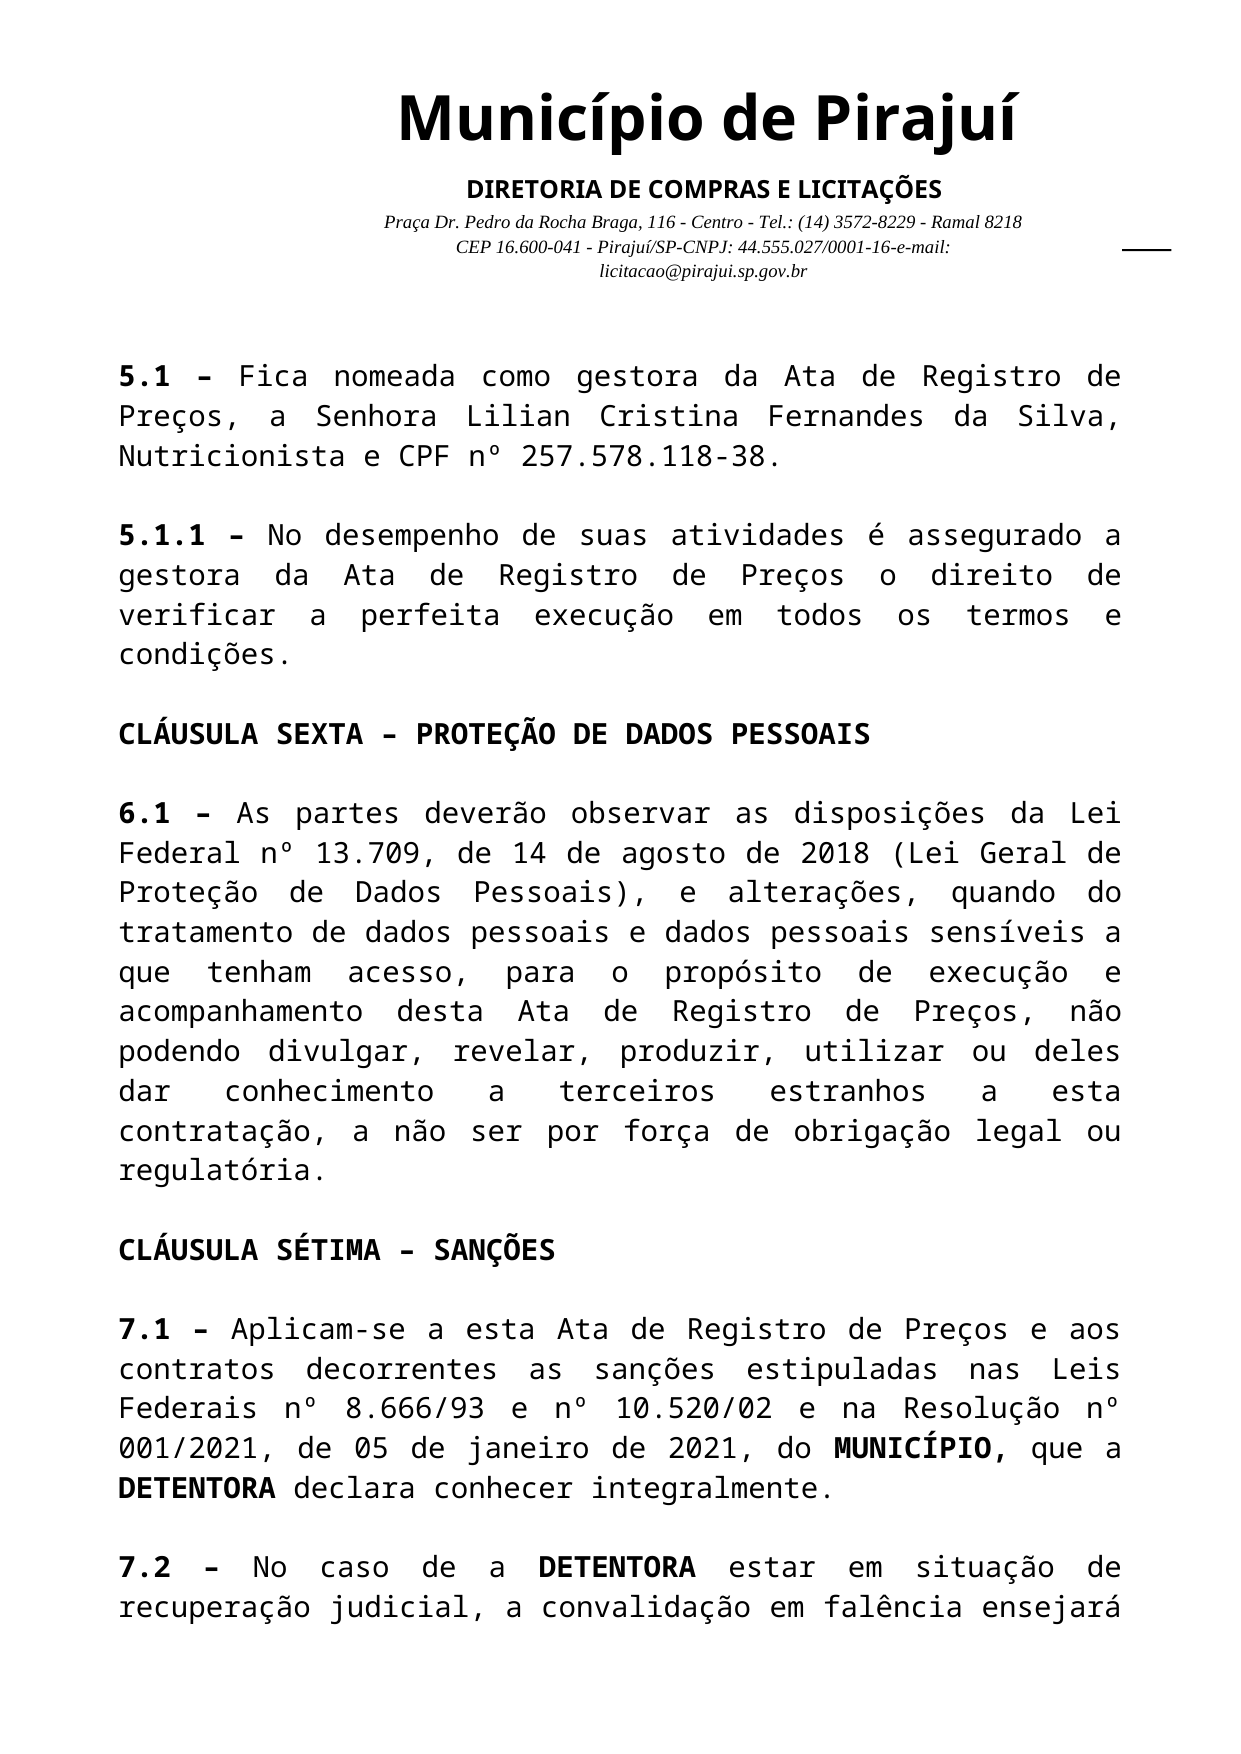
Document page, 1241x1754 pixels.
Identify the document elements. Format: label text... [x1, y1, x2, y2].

text 5.1 – Fica nomeada como gestora da Ata de Registro de Preços, a Senhora Lilian Cristina Fernandes da Silva, Nutricionista e CPF nº 257.578.118-38. [118, 356, 1122, 475]
text 7.1 – Aplicam-se a esta Ata de Registro de Preços e aos contratos decorrentes as sanções estipuladas nas Leis Federais nº 8.666/93 e nº 10.520/02 e na Resolução nº 001/2021, de 05 de janeiro de 2021, do MUNICÍPIO, que a DETENTORA declara conhecer integralmente. [118, 1308, 1122, 1507]
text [118, 1546, 1122, 1626]
text 6.1 – As partes deverão observar as disposições da Lei Federal nº 13.709, de 14 de agosto de 2018 (Lei Geral de Proteção de Dados Pessoais), e alterações, quando do tratamento de dados pessoais e dados pessoais sensíveis a que tenham acesso, para o propósito de execução e acompanhamento desta Ata de Registro de Preços, não podendo divulgar, revelar, produzir, utilizar ou deles dar conhecimento a terceiros estranhos a esta contratação, a não ser por força de obrigação legal ou regulatória. [118, 792, 1122, 1189]
subtitle 5.1.1 – No desempenho de suas atividades é assegurado a gestora da Ata de Registro de Preços o direito de verificar a perfeita execução em todos os termos e condições. [118, 514, 1122, 673]
text CLÁUSULA SÉTIMA – SANÇÕES [118, 1229, 1122, 1268]
text CLÁUSULA SEXTA – PROTEÇÃO DE DADOS PESSOAIS [118, 713, 1057, 753]
